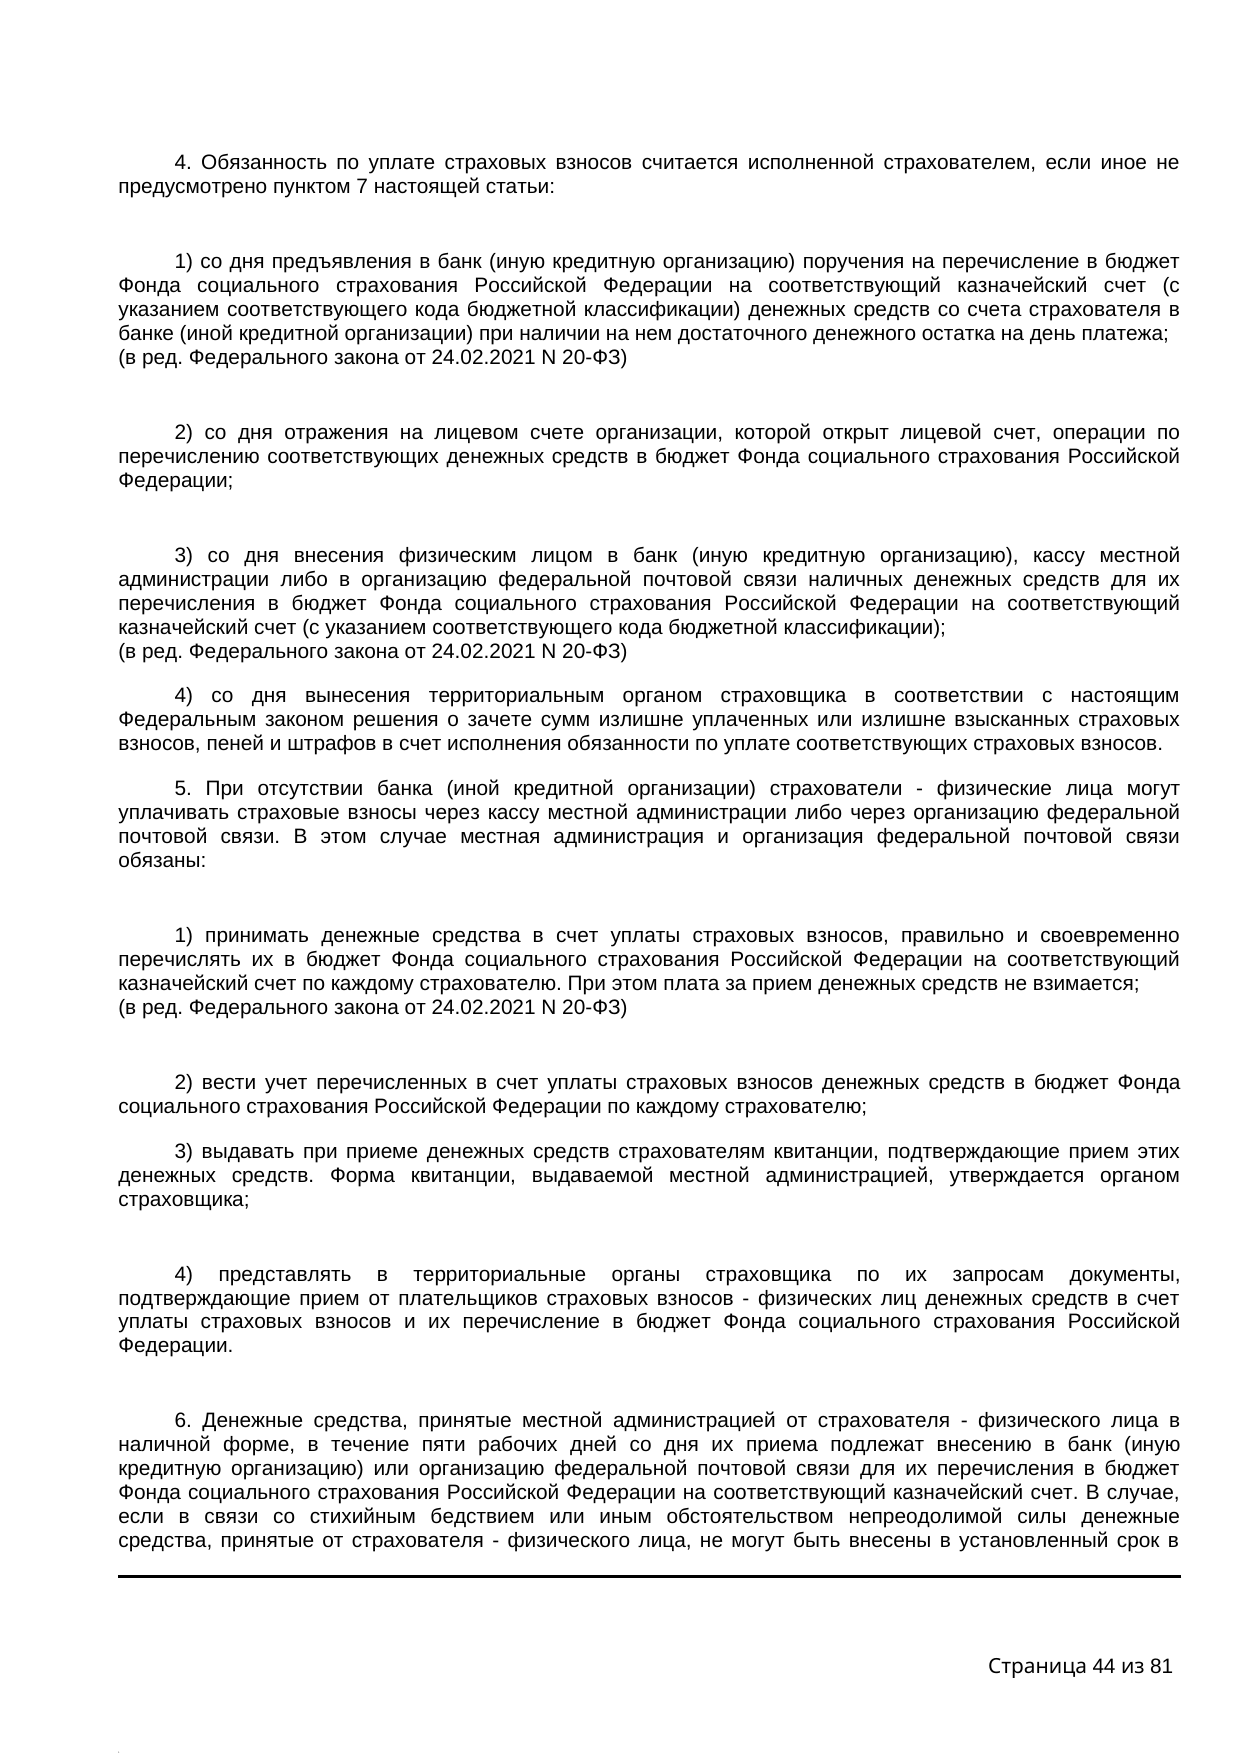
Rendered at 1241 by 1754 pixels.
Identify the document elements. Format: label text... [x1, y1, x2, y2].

text 2) со дня отражения на лицевом счете организации, которой открыт лицевой счет, операции по перечислению соответствующих денежных средств в бюджет Фонда социального страхования Российской Федерации; [118, 420, 1181, 492]
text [118, 1408, 1181, 1552]
text 4) представлять в территориальные органы страховщика по их запросам документы, подтверждающие прием от плательщиков страховых взносов - физических лиц денежных средств в счет уплаты страховых взносов и их перечисление в бюджет Фонда социального страхования Российской Федерации. [118, 1261, 1181, 1357]
text (в ред. Федерального закона от 24.02.2021 N 20-ФЗ) [118, 345, 1181, 369]
text 5. При отсутствии банка (иной кредитной организации) страхователи - физические лица могут уплачивать страховые взносы через кассу местной администрации либо через организацию федеральной почтовой связи. В этом случае местная администрация и организация федеральной почтовой связи обязаны: [118, 776, 1181, 872]
text (в ред. Федерального закона от 24.02.2021 N 20-ФЗ) [118, 638, 1181, 662]
text 3) со дня внесения физическим лицом в банк (иную кредитную организацию), кассу местной администрации либо в организацию федеральной почтовой связи наличных денежных средств для их перечисления в бюджет Фонда социального страхования Российской Федерации на соответствующий казначейский счет (с указанием соответствующего кода бюджетной классификации); [118, 543, 1181, 638]
text 2) вести учет перечисленных в счет уплаты страховых взносов денежных средств в бюджет Фонда социального страхования Российской Федерации по каждому страхователю; [118, 1070, 1181, 1118]
text 1) принимать денежные средства в счет уплаты страховых взносов, правильно и своевременно перечислять их в бюджет Фонда социального страхования Российской Федерации на соответствующий казначейский счет по каждому страхователю. При этом плата за прием денежных средств не взимается; [118, 923, 1181, 995]
text 1) со дня предъявления в банк (иную кредитную организацию) поручения на перечисление в бюджет Фонда социального страхования Российской Федерации на соответствующий казначейский счет (с указанием соответствующего кода бюджетной классификации) денежных средств со счета страхователя в банке (иной кредитной организации) при наличии на нем достаточного денежного остатка на день платежа; [118, 249, 1181, 345]
text 4. Обязанность по уплате страховых взносов считается исполненной страхователем, если иное не предусмотрено пунктом 7 настоящей статьи: [118, 150, 1181, 198]
text 3) выдавать при приеме денежных средств страхователям квитанции, подтверждающие прием этих денежных средств. Форма квитанции, выдаваемой местной администрацией, утверждается органом страховщика; [118, 1138, 1181, 1210]
text (в ред. Федерального закона от 24.02.2021 N 20-ФЗ) [118, 995, 1181, 1019]
text 4) со дня вынесения территориальным органом страховщика в соответствии с настоящим Федеральным законом решения о зачете сумм излишне уплаченных или излишне взысканных страховых взносов, пеней и штрафов в счет исполнения обязанности по уплате соответствующих страховых взносов. [118, 683, 1181, 755]
